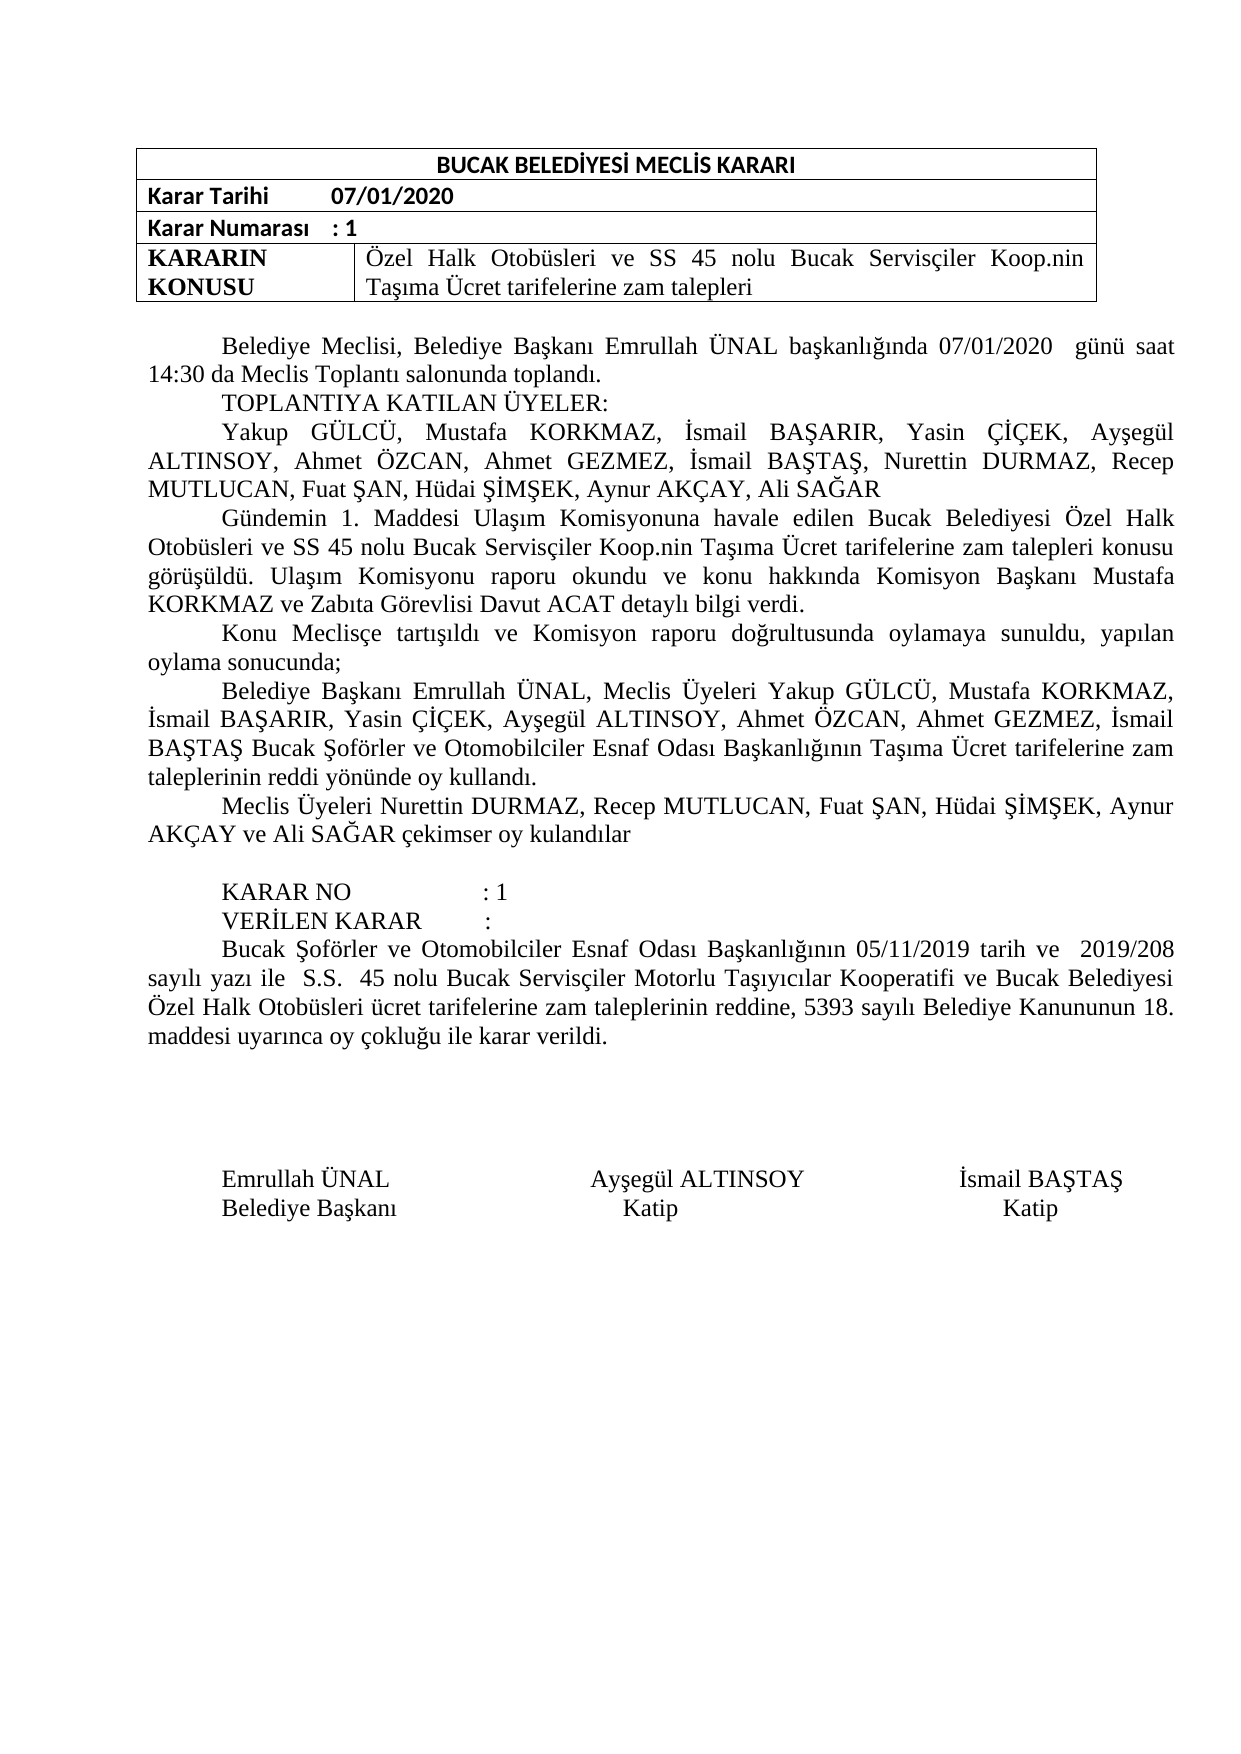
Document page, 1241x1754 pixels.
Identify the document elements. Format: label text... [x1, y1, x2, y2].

text Bucak Şoförler ve Otomobilciler Esnaf Odası Başkanlığının 05/11/2019 tarih ve 2019/208 sayılı yazı ile S.S. 45 nolu Bucak Servisçiler Motorlu Taşıyıcılar Kooperatifi ve Bucak Belediyesi Özel Halk Otobüsleri ücret tarifelerine zam taleplerinin reddine, 5393 sayılı Belediye Kanununun 18. maddesi uyarınca oy çokluğu ile karar verildi. [148, 934, 1175, 1049]
text VERİLEN KARAR : [148, 906, 1175, 934]
table_cell Özel Halk Otobüsleri ve SS 45 nolu Bucak Servisçiler Koop.nin Taşıma Ücret tarifelerine zam talepleri [355, 244, 1096, 301]
table_cell Karar Numarası : 1 [137, 212, 1096, 242]
text KARAR NO : 1 [148, 877, 1175, 906]
table_header BUCAK BELEDİYESİ MECLİS KARARI [137, 149, 1096, 179]
text Yakup GÜLCÜ, Mustafa KORKMAZ, İsmail BAŞARIR, Yasin ÇİÇEK, Ayşegül ALTINSOY, Ahmet ÖZCAN, Ahmet GEZMEZ, İsmail BAŞTAŞ, Nurettin DURMAZ, Recep MUTLUCAN, Fuat ŞAN, Hüdai ŞİMŞEK, Aynur AKÇAY, Ali SAĞAR [148, 417, 1175, 503]
table_cell KARARIN KONUSU [137, 244, 354, 301]
text Belediye Meclisi, Belediye Başkanı Emrullah ÜNAL başkanlığında 07/01/2020 günü saat 14:30 da Meclis Toplantı salonunda toplandı. [148, 331, 1175, 388]
text Emrullah ÜNAL Ayşegül ALTINSOY İsmail BAŞTAŞ [148, 1164, 1175, 1193]
text Meclis Üyeleri Nurettin DURMAZ, Recep MUTLUCAN, Fuat ŞAN, Hüdai ŞİMŞEK, Aynur AKÇAY ve Ali SAĞAR çekimser oy kulandılar [148, 791, 1175, 848]
text TOPLANTIYA KATILAN ÜYELER: [148, 388, 1175, 417]
text Belediye Başkanı Emrullah ÜNAL, Meclis Üyeleri Yakup GÜLCÜ, Mustafa KORKMAZ, İsmail BAŞARIR, Yasin ÇİÇEK, Ayşegül ALTINSOY, Ahmet ÖZCAN, Ahmet GEZMEZ, İsmail BAŞTAŞ Bucak Şoförler ve Otomobilciler Esnaf Odası Başkanlığının Taşıma Ücret tarifelerine zam taleplerinin reddi yönünde oy kullandı. [148, 676, 1175, 791]
text Gündemin 1. Maddesi Ulaşım Komisyonuna havale edilen Bucak Belediyesi Özel Halk Otobüsleri ve SS 45 nolu Bucak Servisçiler Koop.nin Taşıma Ücret tarifelerine zam talepleri konusu görüşüldü. Ulaşım Komisyonu raporu okundu ve konu hakkında Komisyon Başkanı Mustafa KORKMAZ ve Zabıta Görevlisi Davut ACAT detaylı bilgi verdi. [148, 503, 1175, 618]
table_cell Karar Tarihi 07/01/2020 [137, 180, 1096, 211]
text Konu Meclisçe tartışıldı ve Komisyon raporu doğrultusunda oylamaya sunuldu, yapılan oylama sonucunda; [148, 618, 1175, 676]
text Belediye Başkanı Katip Katip [148, 1193, 1175, 1222]
